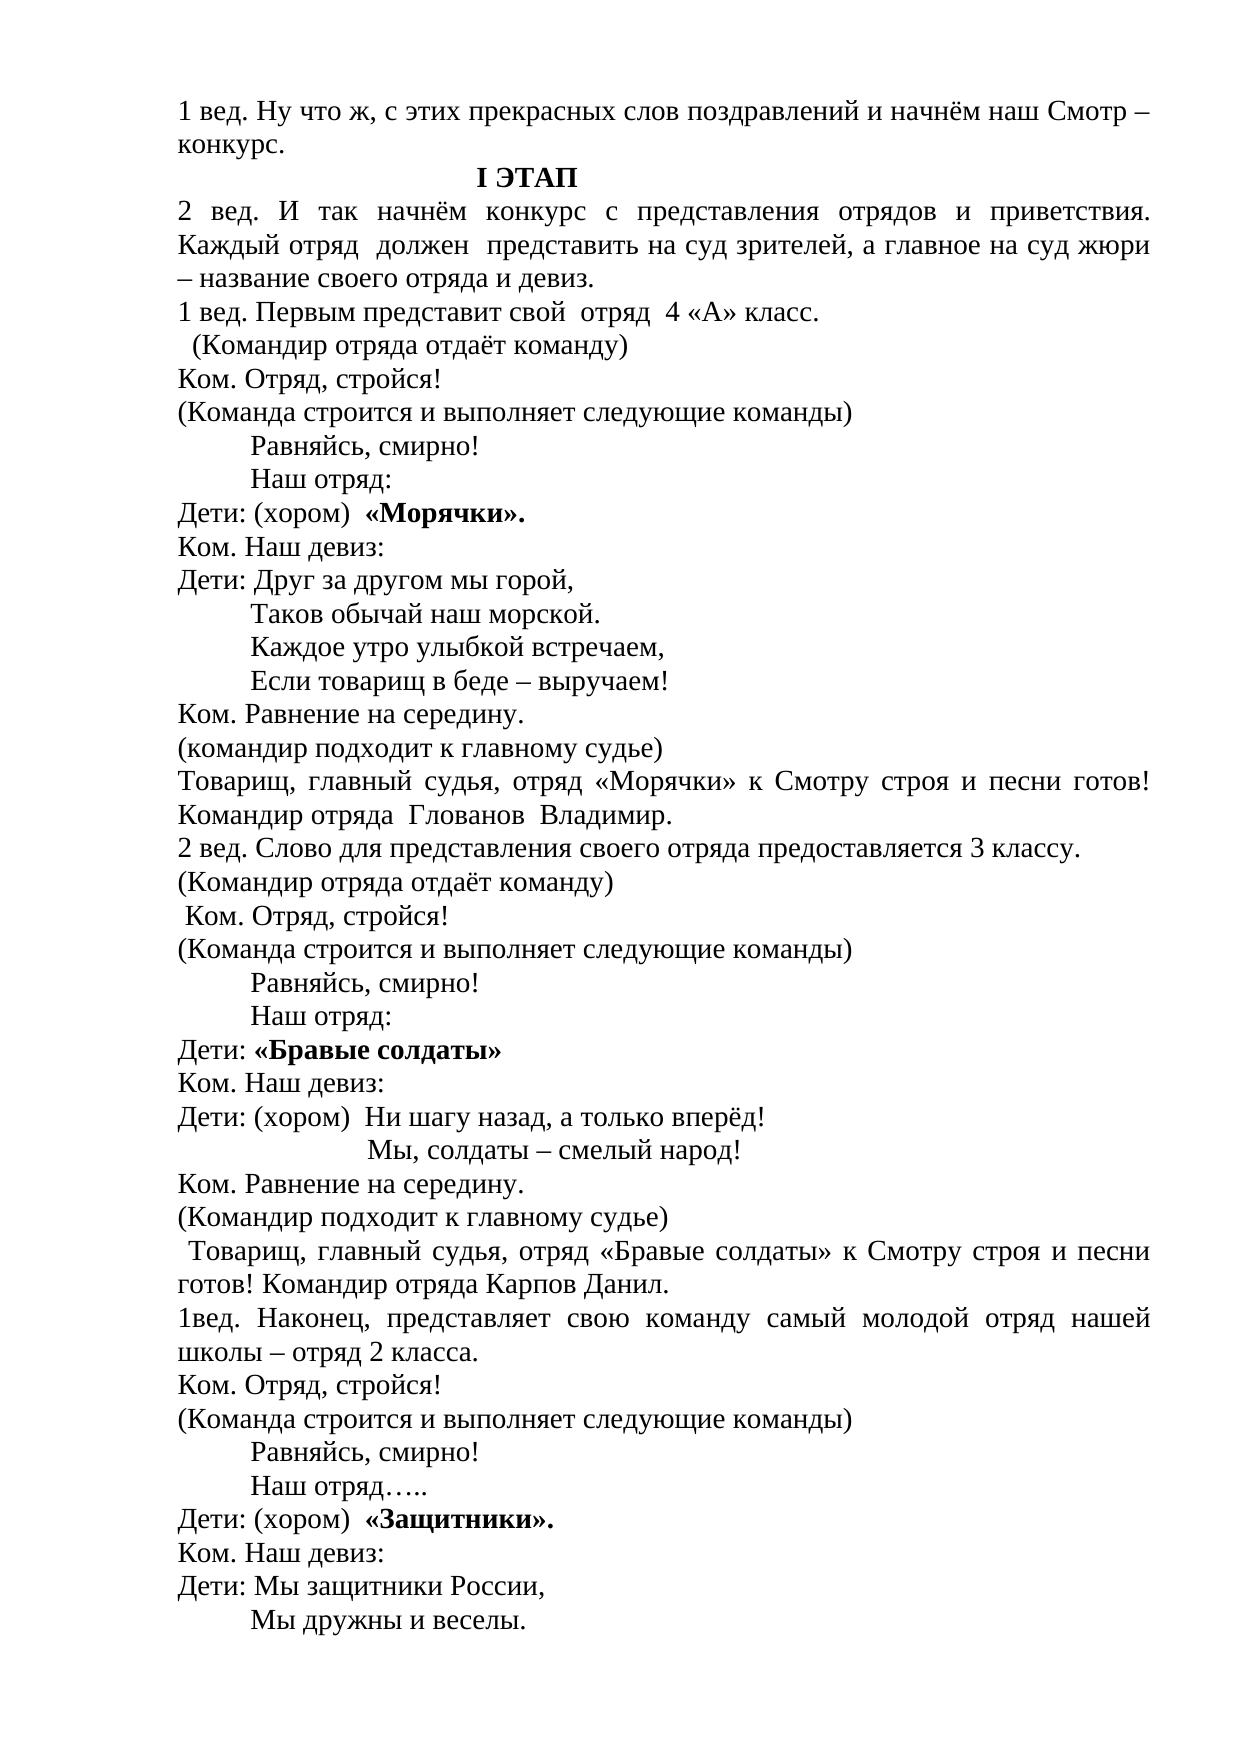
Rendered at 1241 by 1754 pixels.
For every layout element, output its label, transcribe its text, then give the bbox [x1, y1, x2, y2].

text (Команда строится и выполняет следующие команды) [177, 931, 1152, 965]
text 1 вед. Первым представит свой отряд 4 «А» класс. [177, 294, 1152, 327]
text 2 вед. Слово для представления своего отряда предоставляется 3 классу. [177, 831, 1152, 864]
text Равняйсь, смирно! [177, 965, 1152, 998]
text 2 вед. И так начнём конкурс с представления отрядов и приветствия. Каждый отряд должен представить на суд зрителей, а главное на суд жюри – название своего отряда и девиз. [177, 193, 1152, 294]
text Товарищ, главный судья, отряд «Морячки» к Смотру строя и песни готов! Командир отряда Глованов Владимир. [177, 763, 1152, 831]
text Наш отряд: [177, 998, 1152, 1032]
text Дети: Друг за другом мы горой, [177, 562, 1152, 596]
text Таков обычай наш морской. [177, 596, 1152, 629]
text Ком. Равнение на середину. [177, 1166, 1152, 1199]
text Равняйсь, смирно! [177, 1434, 1152, 1468]
text Ком. Отряд, стройся! [177, 361, 1152, 394]
text Мы дружны и веселы. [177, 1602, 1152, 1636]
text Равняйсь, смирно! [177, 428, 1152, 462]
text Ком. Наш девиз: [177, 529, 1152, 562]
text Наш отряд: [177, 462, 1152, 495]
text Дети: «Бравые солдаты» [177, 1032, 1152, 1065]
text Ком. Наш девиз: [177, 1535, 1152, 1568]
text (командир подходит к главному судье) [177, 730, 1152, 763]
text Дети: (хором) «Защитники». [177, 1501, 1152, 1535]
text Мы, солдаты – смелый народ! [177, 1132, 1152, 1166]
text I ЭТАП [177, 160, 1152, 193]
text Ком. Равнение на середину. [177, 696, 1152, 730]
text Если товарищ в беде – выручаем! [177, 663, 1152, 696]
text Дети: (хором) Ни шагу назад, а только вперёд! [177, 1099, 1152, 1132]
text (Командир отряда отдаёт команду) [177, 327, 1152, 361]
text Дети: Мы защитники России, [177, 1568, 1152, 1602]
text (Командир отряда отдаёт команду) [177, 864, 1152, 898]
text Дети: (хором) «Морячки». [177, 495, 1152, 529]
text 1 вед. Ну что ж, с этих прекрасных слов поздравлений и начнём наш Смотр – конкурс. [177, 93, 1152, 160]
text Наш отряд….. [177, 1468, 1152, 1501]
text (Команда строится и выполняет следующие команды) [177, 394, 1152, 428]
text (Командир подходит к главному судье) [177, 1199, 1152, 1233]
text Ком. Отряд, стройся! [177, 1367, 1152, 1401]
text (Команда строится и выполняет следующие команды) [177, 1401, 1152, 1434]
text Ком. Отряд, стройся! [177, 898, 1152, 931]
text Товарищ, главный судья, отряд «Бравые солдаты» к Смотру строя и песни готов! Командир отряда Карпов Данил. [177, 1233, 1152, 1300]
text 1вед. Наконец, представляет свою команду самый молодой отряд нашей школы – отряд 2 класса. [177, 1300, 1152, 1367]
text Ком. Наш девиз: [177, 1065, 1152, 1099]
text Каждое утро улыбкой встречаем, [177, 629, 1152, 663]
